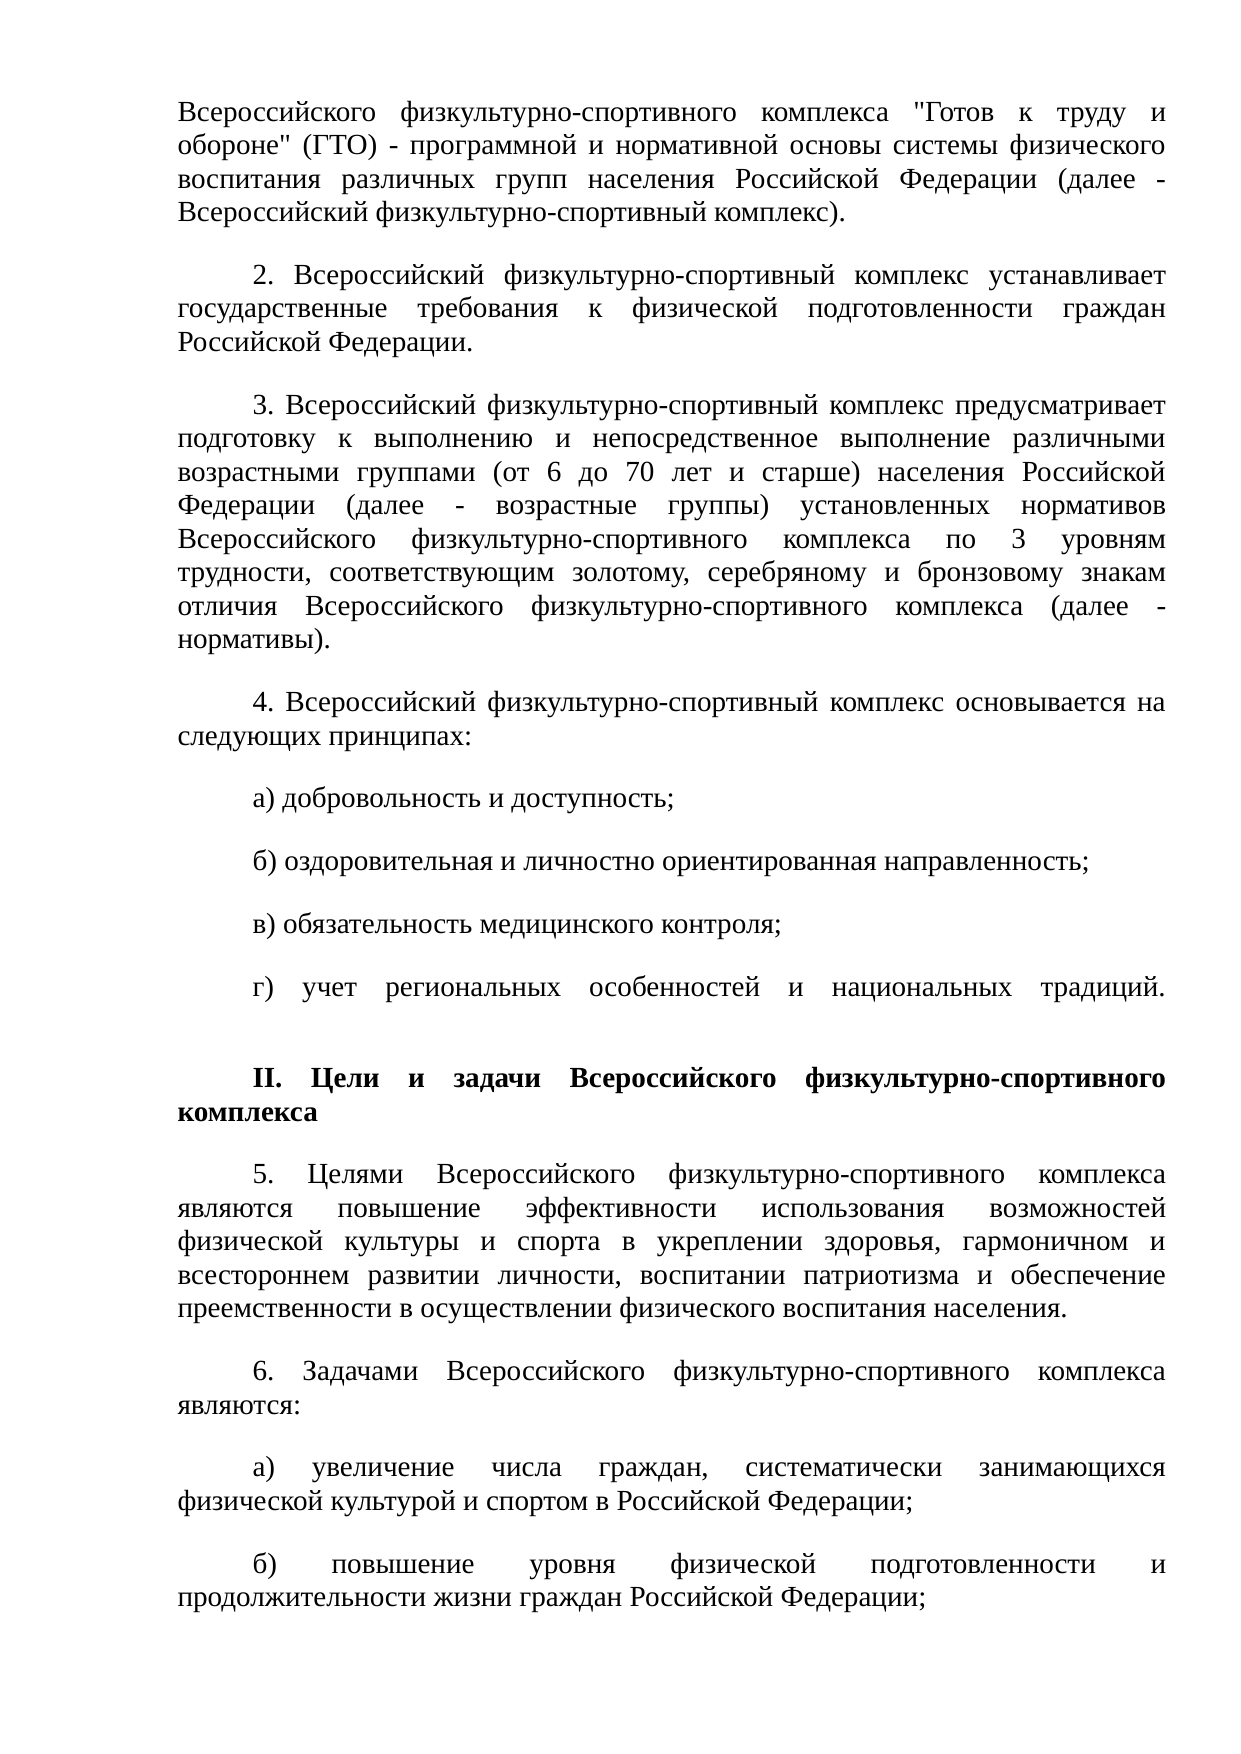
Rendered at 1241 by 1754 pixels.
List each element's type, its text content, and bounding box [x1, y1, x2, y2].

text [177, 94, 1167, 228]
text б) оздоровительная и личностно ориентированная направленность; [177, 843, 1167, 877]
text а) добровольность и доступность; [177, 781, 1167, 814]
text 4. Всероссийский физкультурно-спортивный комплекс основывается на следующих принципах: [177, 684, 1167, 751]
text а) увеличение числа граждан, систематически занимающихся физической культурой и спортом в Российской Федерации; [177, 1449, 1167, 1517]
text 2. Всероссийский физкультурно-спортивный комплекс устанавливает государственные требования к физической подготовленности граждан Российской Федерации. [177, 257, 1167, 358]
text 6. Задачами Всероссийского физкультурно-спортивного комплекса являются: [177, 1353, 1167, 1420]
text 3. Всероссийский физкультурно-спортивный комплекс предусматривает подготовку к выполнению и непосредственное выполнение различными возрастными группами (от 6 до 70 лет и старше) населения Российской Федерации (далее - возрастные группы) установленных нормативов Всероссийского физкультурно-спортивного комплекса по 3 уровням трудности, соответствующим золотому, серебряному и бронзовому знакам отличия Всероссийского физкультурно-спортивного комплекса (далее - нормативы). [177, 387, 1167, 655]
text в) обязательность медицинского контроля; [177, 906, 1167, 939]
text б) повышение уровня физической подготовленности и продолжительности жизни граждан Российской Федерации; [177, 1546, 1167, 1613]
subtitle II. Цели и задачи Всероссийского физкультурно-спортивного комплекса [177, 1060, 1167, 1127]
text г) учет региональных особенностей и национальных традиций. [177, 969, 1167, 1031]
text 5. Целями Всероссийского физкультурно-спортивного комплекса являются повышение эффективности использования возможностей физической культуры и спорта в укреплении здоровья, гармоничном и всестороннем развитии личности, воспитании патриотизма и обеспечение преемственности в осуществлении физического воспитания населения. [177, 1156, 1167, 1324]
